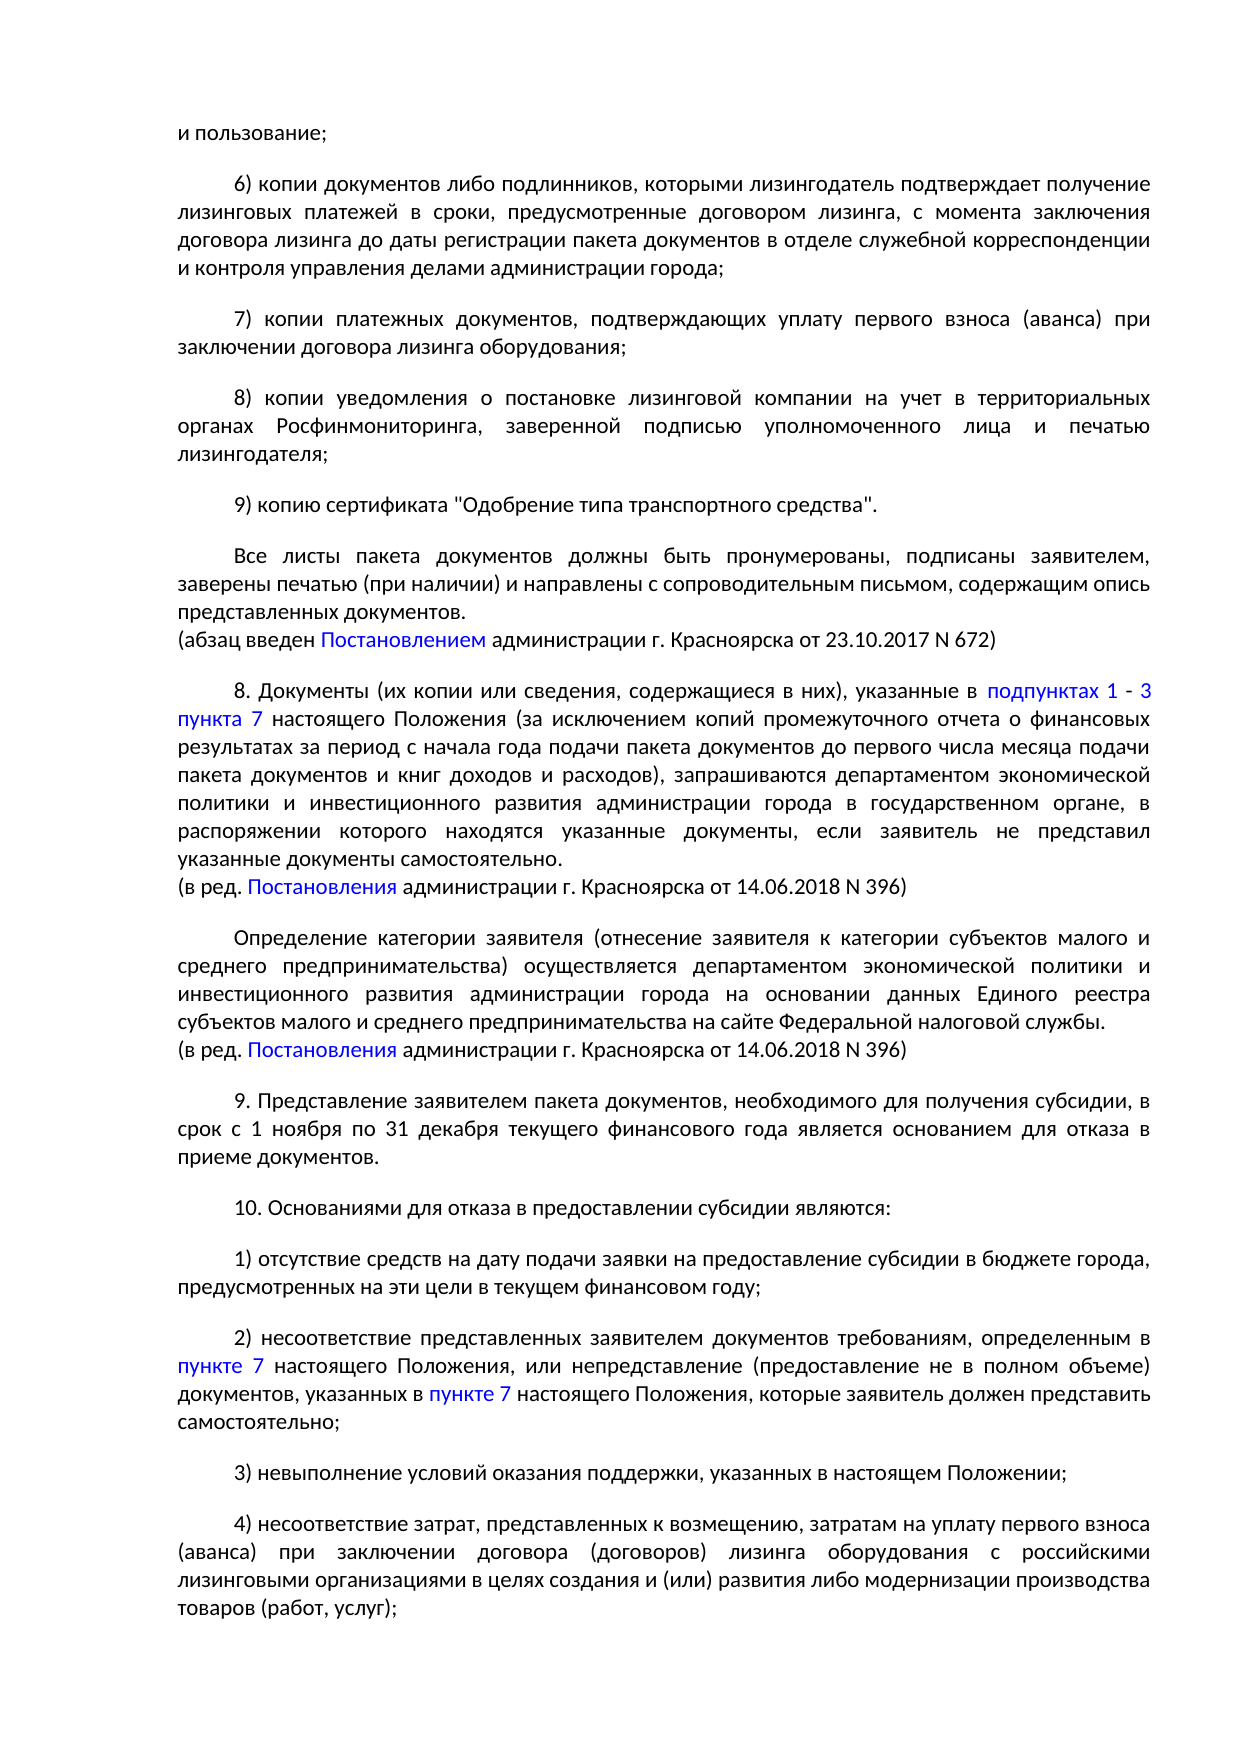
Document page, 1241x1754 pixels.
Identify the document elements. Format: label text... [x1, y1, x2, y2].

text 1) отсутствие средств на дату подачи заявки на предоставление субсидии в бюджете города, предусмотренных на эти цели в текущем финансовом году; [177, 1244, 1152, 1300]
text (в ред. Постановления администрации г. Красноярска от 14.06.2018 N 396) [177, 872, 1152, 900]
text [177, 118, 1152, 146]
text 9. Представление заявителем пакета документов, необходимого для получения субсидии, в срок с 1 ноября по 31 декабря текущего финансового года является основанием для отказа в приеме документов. [177, 1086, 1152, 1170]
text 8) копии уведомления о постановке лизинговой компании на учет в территориальных органах Росфинмониторинга, заверенной подписью уполномоченного лица и печатью лизингодателя; [177, 383, 1152, 467]
text 2) несоответствие представленных заявителем документов требованиям, определенным в пункте 7 настоящего Положения, или непредставление (предоставление не в полном объеме) документов, указанных в пункте 7 настоящего Положения, которые заявитель должен представить самостоятельно; [177, 1323, 1152, 1435]
text 10. Основаниями для отказа в предоставлении субсидии являются: [177, 1193, 1152, 1221]
text 3) невыполнение условий оказания поддержки, указанных в настоящем Положении; [177, 1458, 1152, 1486]
text Все листы пакета документов должны быть пронумерованы, подписаны заявителем, заверены печатью (при наличии) и направлены с сопроводительным письмом, содержащим опись представленных документов. [177, 541, 1152, 625]
text 8. Документы (их копии или сведения, содержащиеся в них), указанные в подпунктах 1 - 3 пункта 7 настоящего Положения (за исключением копий промежуточного отчета о финансовых результатах за период с начала года подачи пакета документов до первого числа месяца подачи пакета документов и книг доходов и расходов), запрашиваются департаментом экономической политики и инвестиционного развития администрации города в государственном органе, в распоряжении которого находятся указанные документы, если заявитель не представил указанные документы самостоятельно. [177, 676, 1152, 872]
text 4) несоответствие затрат, представленных к возмещению, затратам на уплату первого взноса (аванса) при заключении договора (договоров) лизинга оборудования с российскими лизинговыми организациями в целях создания и (или) развития либо модернизации производства товаров (работ, услуг); [177, 1509, 1152, 1621]
text (в ред. Постановления администрации г. Красноярска от 14.06.2018 N 396) [177, 1035, 1152, 1063]
text 6) копии документов либо подлинников, которыми лизингодатель подтверждает получение лизинговых платежей в сроки, предусмотренные договором лизинга, с момента заключения договора лизинга до даты регистрации пакета документов в отделе служебной корреспонденции и контроля управления делами администрации города; [177, 169, 1152, 281]
text 9) копию сертификата "Одобрение типа транспортного средства". [177, 490, 1152, 518]
text Определение категории заявителя (отнесение заявителя к категории субъектов малого и среднего предпринимательства) осуществляется департаментом экономической политики и инвестиционного развития администрации города на основании данных Единого реестра субъектов малого и среднего предпринимательства на сайте Федеральной налоговой службы. [177, 923, 1152, 1035]
text 7) копии платежных документов, подтверждающих уплату первого взноса (аванса) при заключении договора лизинга оборудования; [177, 304, 1152, 360]
text (абзац введен Постановлением администрации г. Красноярска от 23.10.2017 N 672) [177, 625, 1152, 653]
